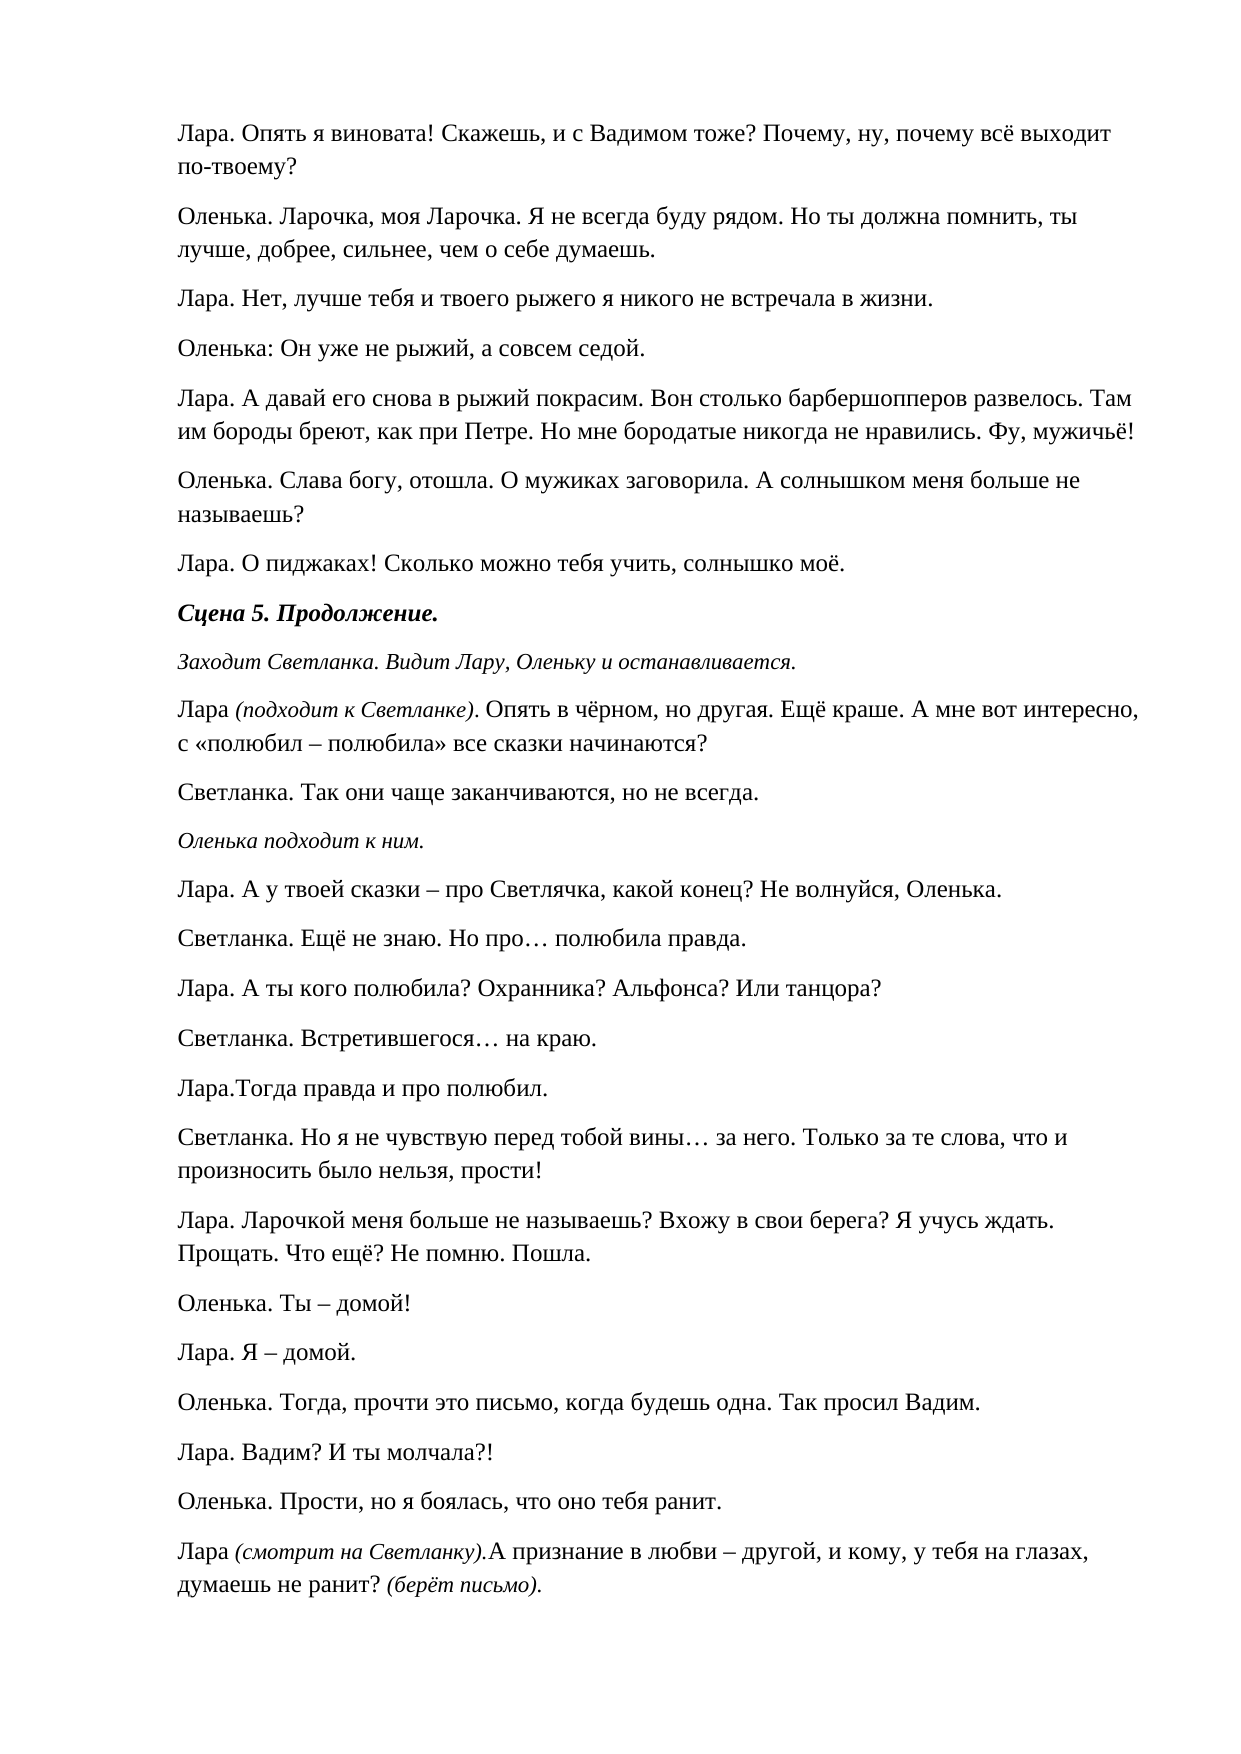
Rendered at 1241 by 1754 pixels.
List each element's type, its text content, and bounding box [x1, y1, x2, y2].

text Лара. Ларочкой меня больше не называешь? Вхожу в свои берега? Я учусь ждать. Прощать. Что ещё? Не помню. Пошла. [177, 1205, 1152, 1267]
text Лара. О пиджаках! Сколько можно тебя учить, солнышко моё. [177, 548, 1152, 577]
text Оленька: Он уже не рыжий, а совсем седой. [177, 333, 1152, 362]
text Заходит Светланка. Видит Лару, Оленьку и останавливается. [177, 648, 1152, 674]
text Светланка. Встретившегося… на краю. [177, 1023, 1152, 1052]
text Лара. Опять я виновата! Скажешь, и с Вадимом тоже? Почему, ну, почему всё выходит по-твоему? [177, 118, 1152, 180]
text Лара. Я – домой. [177, 1337, 1152, 1366]
text Оленька подходит к ним. [177, 827, 1152, 853]
text Лара (подходит к Светланке). Опять в чёрном, но другая. Ещё краше. А мне вот интересно, с «полюбил – полюбила» все сказки начинаются? [177, 694, 1152, 756]
text Оленька. Ларочка, моя Ларочка. Я не всегда буду рядом. Но ты должна помнить, ты лучше, добрее, сильнее, чем о себе думаешь. [177, 201, 1152, 263]
text Светланка. Ещё не знаю. Но про… полюбила правда. [177, 923, 1152, 952]
text Лара. А давай его снова в рыжий покрасим. Вон столько барбершопперов развелось. Там им бороды бреют, как при Петре. Но мне бородатые никогда не нравились. Фу, мужичьё! [177, 383, 1152, 445]
text Оленька. Прости, но я боялась, что оно тебя ранит. [177, 1486, 1152, 1515]
text Лара. Вадим? И ты молчала?! [177, 1437, 1152, 1466]
text Оленька. Слава богу, отошла. О мужиках заговорила. А солнышком меня больше не называешь? [177, 466, 1152, 527]
text Светланка. Так они чаще заканчиваются, но не всегда. [177, 777, 1152, 806]
text Оленька. Ты – домой! [177, 1288, 1152, 1316]
text Оленька. Тогда, прочти это письмо, когда будешь одна. Так просил Вадим. [177, 1387, 1152, 1416]
text Лара. А ты кого полюбила? Охранника? Альфонса? Или танцора? [177, 973, 1152, 1002]
text Лара. А у твоей сказки – про Светлячка, какой конец? Не волнуйся, Оленька. [177, 874, 1152, 903]
text Сцена 5. Продолжение. [177, 598, 1152, 627]
text Лара.Тогда правда и про полюбил. [177, 1073, 1152, 1101]
text Лара (смотрит на Светланку).А признание в любви – другой, и кому, у тебя на глазах, думаешь не ранит? (берёт письмо). [177, 1536, 1152, 1598]
text Лара. Нет, лучше тебя и твоего рыжего я никого не встречала в жизни. [177, 283, 1152, 312]
text Светланка. Но я не чувствую перед тобой вины… за него. Только за те слова, что и произносить было нельзя, прости! [177, 1122, 1152, 1184]
